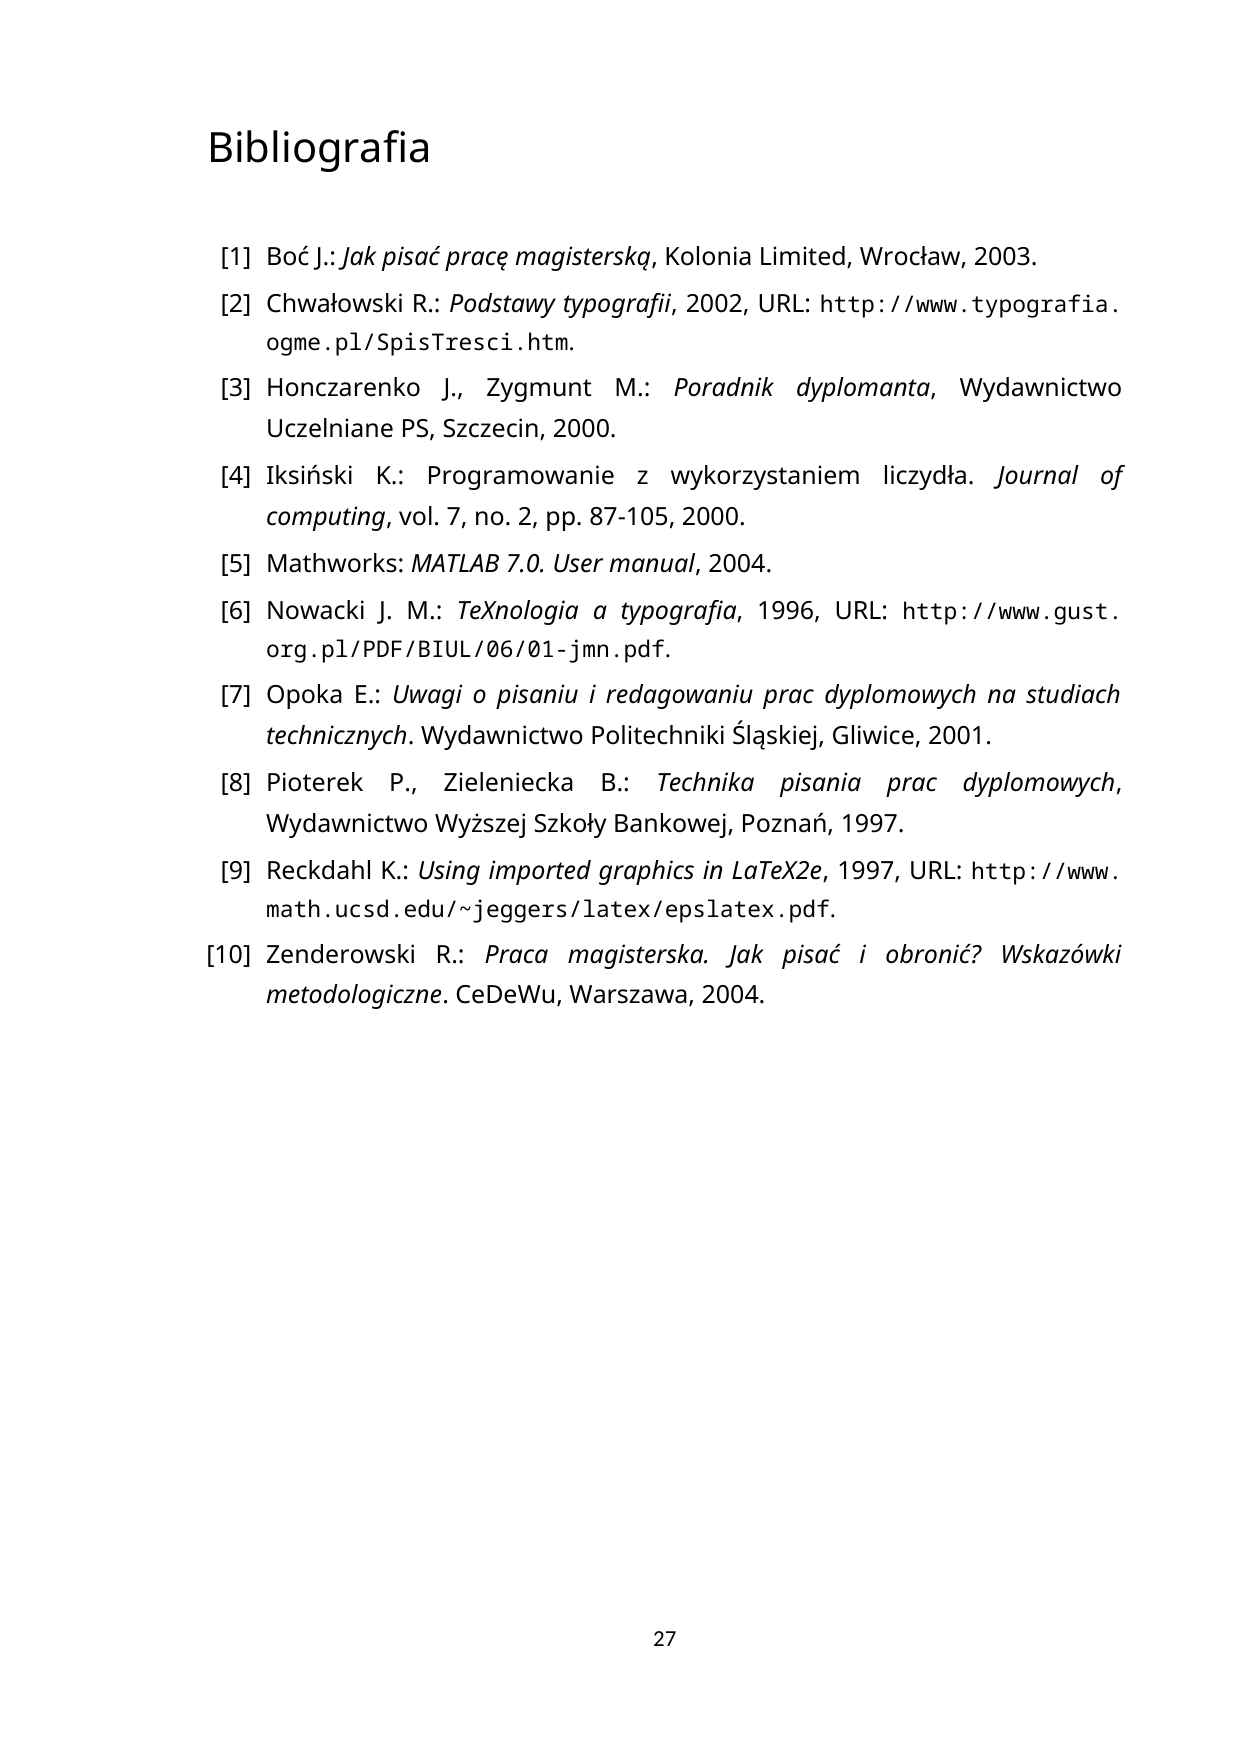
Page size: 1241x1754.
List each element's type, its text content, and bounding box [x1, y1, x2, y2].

list Reckdahl K.: Using imported graphics in LaTeX2e, 1997, URL: http://www. math.ucsd.edu/~jeggers/latex/epslatex.pdf. [251, 852, 1122, 924]
list Iksiński K.: Programowanie z wykorzystaniem liczydła. Journal of computing, vol. 7, no. 2, pp. 87-105, 2000. [251, 457, 1122, 532]
subtitle Bibliografia [207, 118, 1122, 175]
list Honczarenko J., Zygmunt M.: Poradnik dyplomanta, Wydawnictwo Uczelniane PS, Szczecin, 2000. [251, 369, 1122, 444]
list Boć J.: Jak pisać pracę magisterską, Kolonia Limited, Wrocław, 2003. [251, 238, 1122, 272]
list Zenderowski R.: Praca magisterska. Jak pisać i obronić? Wskazówki metodologiczne. CeDeWu, Warszawa, 2004. [251, 936, 1122, 1011]
list Nowacki J. M.: TeXnologia a typograﬁa, 1996, URL: http://www.gust. org.pl/PDF/BIUL/06/01-jmn.pdf. [251, 592, 1122, 664]
list Pioterek P., Zieleniecka B.: Technika pisania prac dyplomowych, Wydawnictwo Wyższej Szkoły Bankowej, Poznań, 1997. [251, 764, 1122, 839]
list Mathworks: MATLAB 7.0. User manual, 2004. [251, 545, 1122, 579]
list Chwałowski R.: Podstawy typograﬁi, 2002, URL: http://www.typografia. ogme.pl/SpisTresci.htm. [251, 285, 1122, 357]
list Opoka E.: Uwagi o pisaniu i redagowaniu prac dyplomowych na studiach technicznych. Wydawnictwo Politechniki Śląskiej, Gliwice, 2001. [251, 676, 1122, 751]
